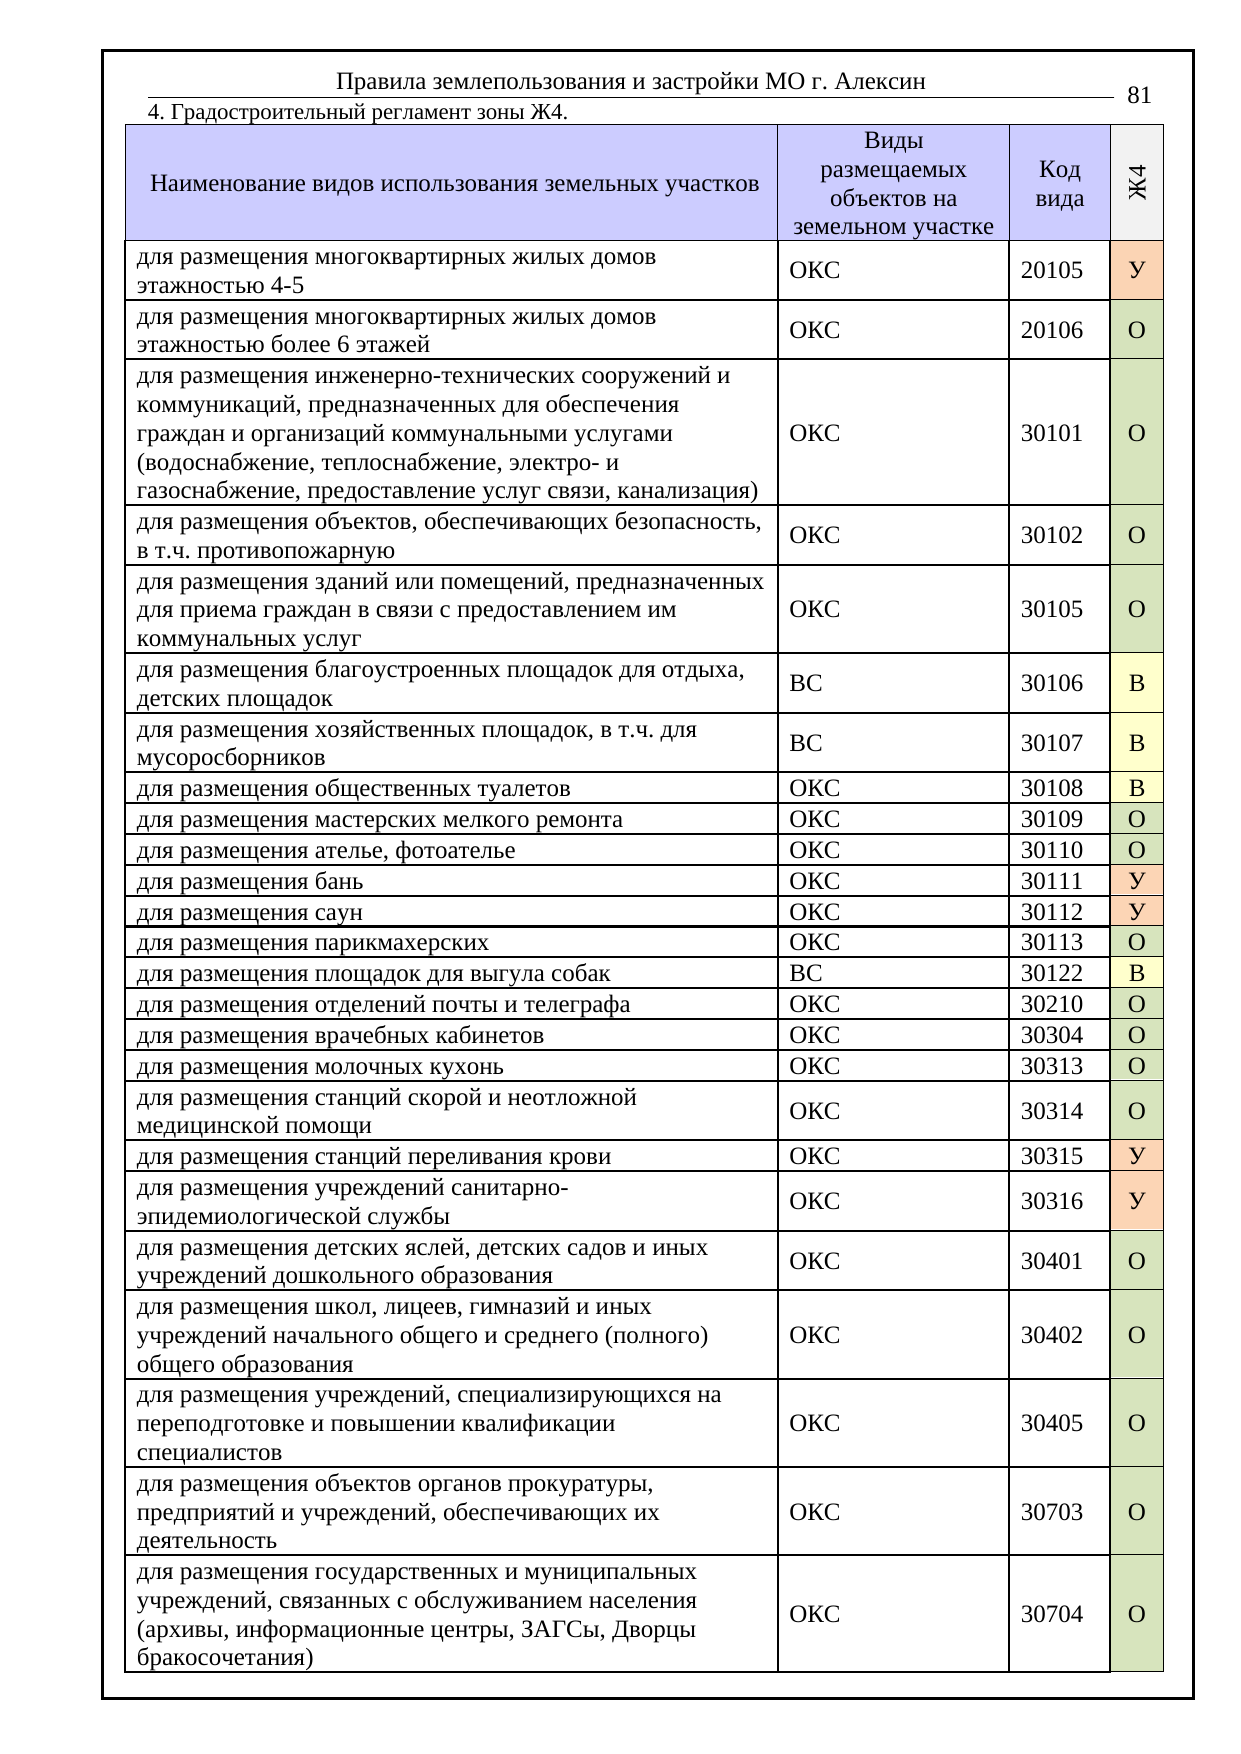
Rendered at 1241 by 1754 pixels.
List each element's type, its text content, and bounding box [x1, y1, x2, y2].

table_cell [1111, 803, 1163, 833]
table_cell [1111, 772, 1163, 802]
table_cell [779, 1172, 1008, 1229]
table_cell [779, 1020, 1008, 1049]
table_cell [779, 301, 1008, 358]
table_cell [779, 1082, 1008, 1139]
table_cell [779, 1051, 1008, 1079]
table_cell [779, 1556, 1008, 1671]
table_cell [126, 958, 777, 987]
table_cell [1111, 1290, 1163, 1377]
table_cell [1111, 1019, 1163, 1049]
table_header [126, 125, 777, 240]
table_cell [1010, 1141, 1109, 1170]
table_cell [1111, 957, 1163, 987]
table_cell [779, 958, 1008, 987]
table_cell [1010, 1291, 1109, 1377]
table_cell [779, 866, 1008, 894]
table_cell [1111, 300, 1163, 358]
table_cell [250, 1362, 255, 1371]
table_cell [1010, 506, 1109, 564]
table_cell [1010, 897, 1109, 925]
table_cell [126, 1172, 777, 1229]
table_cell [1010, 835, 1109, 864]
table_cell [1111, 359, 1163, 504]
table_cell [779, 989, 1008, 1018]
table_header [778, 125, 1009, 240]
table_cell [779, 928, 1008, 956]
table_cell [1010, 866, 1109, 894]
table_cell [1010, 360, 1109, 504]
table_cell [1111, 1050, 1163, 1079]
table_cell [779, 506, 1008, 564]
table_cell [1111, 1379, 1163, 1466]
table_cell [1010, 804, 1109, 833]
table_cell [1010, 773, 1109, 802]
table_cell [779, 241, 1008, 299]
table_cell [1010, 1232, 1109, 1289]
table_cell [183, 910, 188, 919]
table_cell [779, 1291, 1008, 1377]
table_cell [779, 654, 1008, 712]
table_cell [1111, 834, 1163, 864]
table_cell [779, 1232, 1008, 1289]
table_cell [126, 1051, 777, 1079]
text 4. Градостроительный регламент зоны Ж4. [148, 98, 1152, 124]
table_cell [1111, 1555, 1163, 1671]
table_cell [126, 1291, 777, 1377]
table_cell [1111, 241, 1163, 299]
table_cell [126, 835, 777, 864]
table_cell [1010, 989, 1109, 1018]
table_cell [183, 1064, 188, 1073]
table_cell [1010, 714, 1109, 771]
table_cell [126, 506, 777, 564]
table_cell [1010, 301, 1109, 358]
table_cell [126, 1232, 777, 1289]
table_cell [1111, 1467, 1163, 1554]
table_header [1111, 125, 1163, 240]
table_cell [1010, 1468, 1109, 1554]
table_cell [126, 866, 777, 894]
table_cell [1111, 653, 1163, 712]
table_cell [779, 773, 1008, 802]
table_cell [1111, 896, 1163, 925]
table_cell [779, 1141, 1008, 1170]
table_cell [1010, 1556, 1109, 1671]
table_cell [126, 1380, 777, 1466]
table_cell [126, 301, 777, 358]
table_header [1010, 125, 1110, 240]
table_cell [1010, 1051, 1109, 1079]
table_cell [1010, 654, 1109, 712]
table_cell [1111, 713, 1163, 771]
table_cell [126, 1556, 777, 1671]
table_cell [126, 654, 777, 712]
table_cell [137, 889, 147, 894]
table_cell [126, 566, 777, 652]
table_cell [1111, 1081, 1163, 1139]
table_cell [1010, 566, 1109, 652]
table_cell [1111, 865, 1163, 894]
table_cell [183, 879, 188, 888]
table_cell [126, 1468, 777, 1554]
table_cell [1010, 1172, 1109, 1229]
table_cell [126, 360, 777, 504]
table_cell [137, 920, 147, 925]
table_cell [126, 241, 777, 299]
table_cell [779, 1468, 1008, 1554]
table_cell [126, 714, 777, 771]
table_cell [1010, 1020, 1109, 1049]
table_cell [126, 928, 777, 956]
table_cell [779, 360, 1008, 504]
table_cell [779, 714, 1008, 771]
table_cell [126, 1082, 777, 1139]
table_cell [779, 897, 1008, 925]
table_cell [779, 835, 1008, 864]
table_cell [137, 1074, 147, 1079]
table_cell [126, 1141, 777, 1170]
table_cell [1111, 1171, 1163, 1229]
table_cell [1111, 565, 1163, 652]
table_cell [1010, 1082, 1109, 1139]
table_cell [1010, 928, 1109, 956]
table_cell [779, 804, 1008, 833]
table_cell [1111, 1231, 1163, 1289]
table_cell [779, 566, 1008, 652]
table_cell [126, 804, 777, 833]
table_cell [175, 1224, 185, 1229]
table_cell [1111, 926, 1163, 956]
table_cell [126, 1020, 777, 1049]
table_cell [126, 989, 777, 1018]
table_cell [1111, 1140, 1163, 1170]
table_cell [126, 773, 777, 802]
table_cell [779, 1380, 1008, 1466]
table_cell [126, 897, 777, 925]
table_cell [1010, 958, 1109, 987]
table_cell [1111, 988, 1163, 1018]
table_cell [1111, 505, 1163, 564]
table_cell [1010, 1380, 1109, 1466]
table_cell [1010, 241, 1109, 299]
